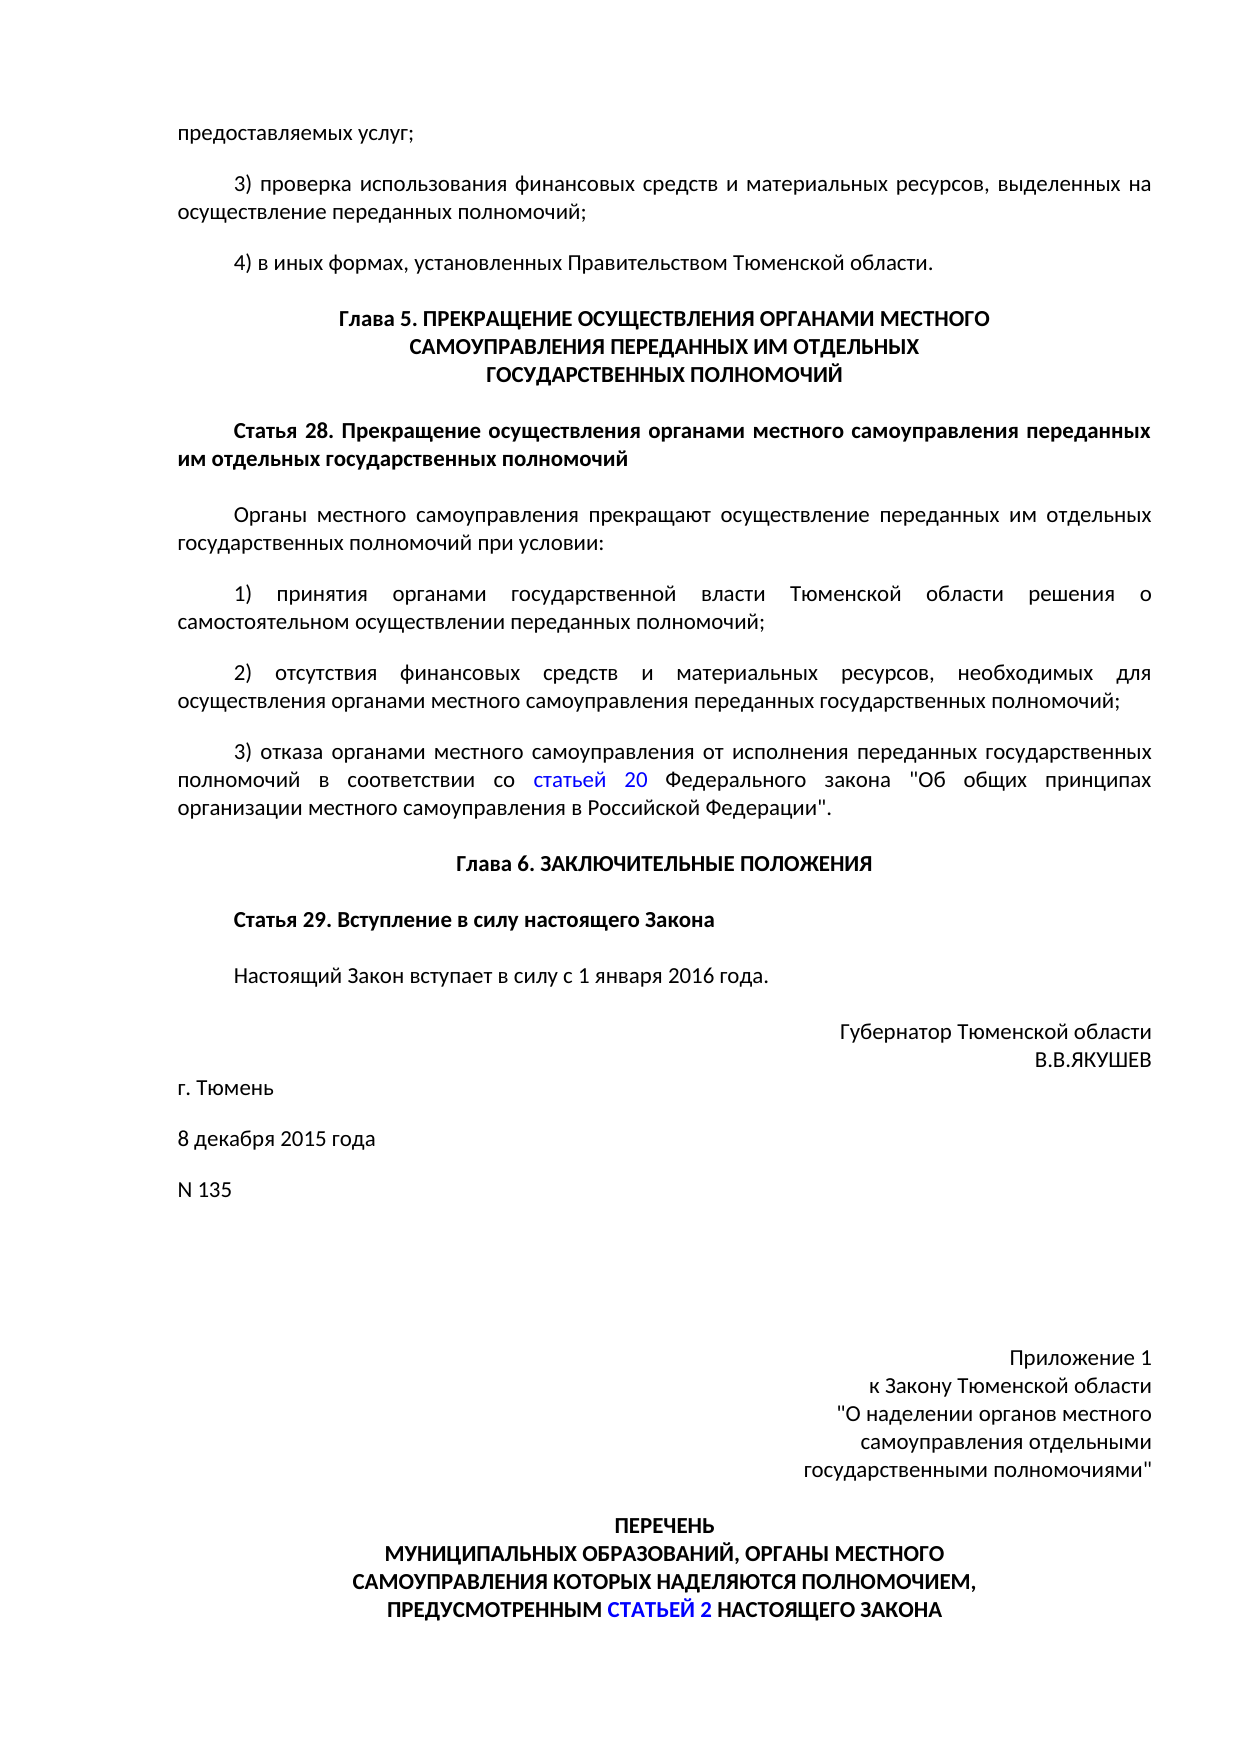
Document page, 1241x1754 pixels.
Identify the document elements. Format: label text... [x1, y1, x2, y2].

text Органы местного самоуправления прекращают осуществление переданных им отдельных государственных полномочий при условии: [177, 500, 1152, 556]
title ПЕРЕЧЕНЬ [177, 1511, 1152, 1539]
text Приложение 1 [177, 1343, 1152, 1371]
title МУНИЦИПАЛЬНЫХ ОБРАЗОВАНИЙ, ОРГАНЫ МЕСТНОГО [177, 1539, 1152, 1567]
title ПРЕДУСМОТРЕННЫМ СТАТЬЕЙ 2 НАСТОЯЩЕГО ЗАКОНА [177, 1596, 1152, 1623]
text "О наделении органов местного [177, 1399, 1152, 1427]
text г. Тюмень [177, 1073, 1152, 1101]
text 3) отказа органами местного самоуправления от исполнения переданных государственных полномочий в соответствии со статьей 20 Федерального закона "Об общих принципах организации местного самоуправления в Российской Федерации". [177, 737, 1152, 821]
text N 135 [177, 1175, 1152, 1203]
text 4) в иных формах, установленных Правительством Тюменской области. [177, 248, 1152, 276]
text Настоящий Закон вступает в силу с 1 января 2016 года. [177, 961, 1152, 989]
text 3) проверка использования финансовых средств и материальных ресурсов, выделенных на осуществление переданных полномочий; [177, 169, 1152, 225]
title ГОСУДАРСТВЕННЫХ ПОЛНОМОЧИЙ [177, 360, 1152, 388]
text самоуправления отдельными [177, 1427, 1152, 1455]
title Глава 6. ЗАКЛЮЧИТЕЛЬНЫЕ ПОЛОЖЕНИЯ [177, 849, 1152, 877]
text 2) отсутствия финансовых средств и материальных ресурсов, необходимых для осуществления органами местного самоуправления переданных государственных полномочий; [177, 658, 1152, 714]
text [177, 118, 1152, 146]
title Статья 28. Прекращение осуществления органами местного самоуправления переданных им отдельных государственных полномочий [177, 416, 1152, 472]
text 8 декабря 2015 года [177, 1124, 1152, 1152]
text В.В.ЯКУШЕВ [177, 1045, 1152, 1073]
title Статья 29. Вступление в силу настоящего Закона [177, 905, 1152, 933]
text к Закону Тюменской области [177, 1371, 1152, 1399]
text Губернатор Тюменской области [177, 1017, 1152, 1045]
title САМОУПРАВЛЕНИЯ ПЕРЕДАННЫХ ИМ ОТДЕЛЬНЫХ [177, 332, 1152, 360]
title Глава 5. ПРЕКРАЩЕНИЕ ОСУЩЕСТВЛЕНИЯ ОРГАНАМИ МЕСТНОГО [177, 304, 1152, 332]
text государственными полномочиями" [177, 1455, 1152, 1483]
title САМОУПРАВЛЕНИЯ КОТОРЫХ НАДЕЛЯЮТСЯ ПОЛНОМОЧИЕМ, [177, 1567, 1152, 1596]
text 1) принятия органами государственной власти Тюменской области решения о самостоятельном осуществлении переданных полномочий; [177, 579, 1152, 635]
